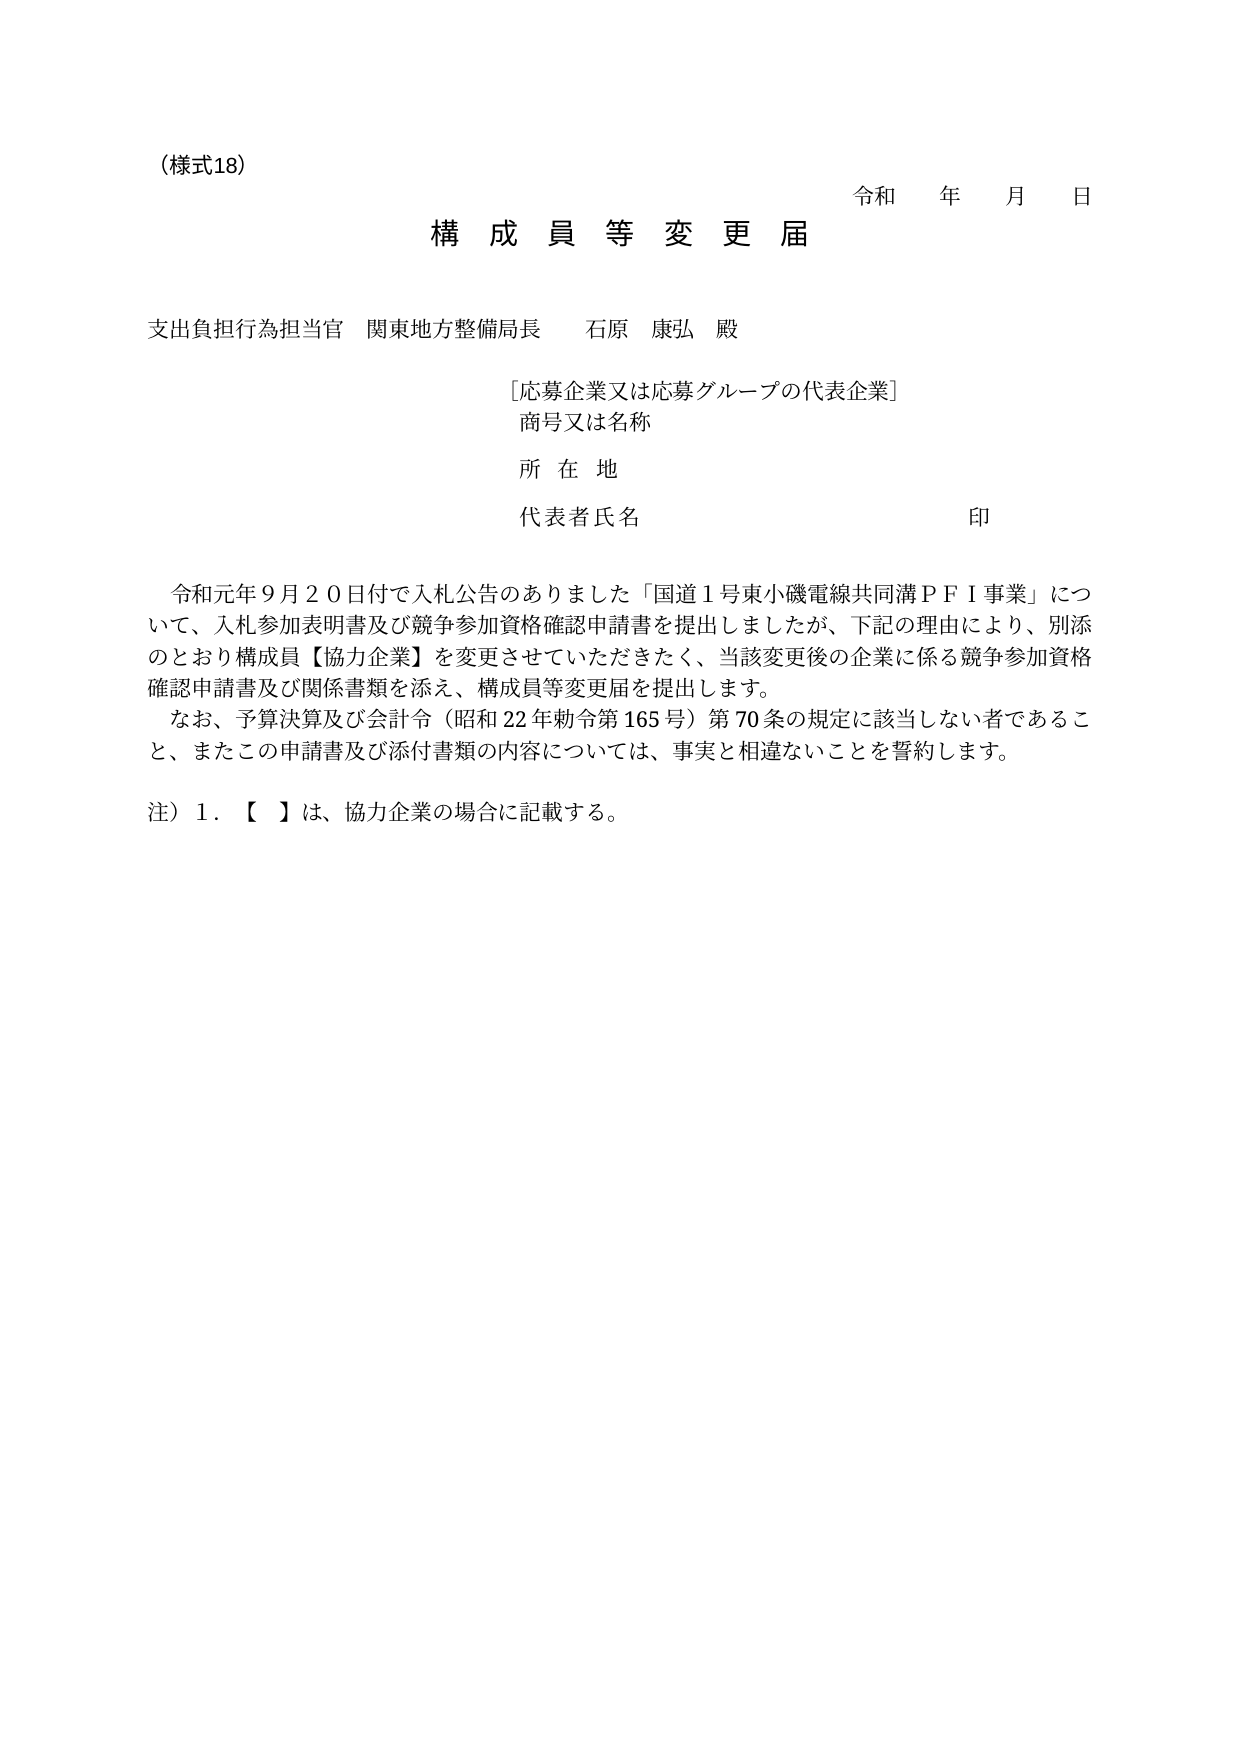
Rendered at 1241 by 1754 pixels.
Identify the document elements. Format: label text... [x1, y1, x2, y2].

text なお、予算決算及び会計令（昭和22年勅令第165号）第70条の規定に該当しない者であること、またこの申請書及び添付書類の内容については、事実と相違ないことを誓約します。 [148, 703, 1092, 766]
text 令和 年 月 日 [148, 179, 1092, 211]
text ［応募企業又は応募グループの代表企業］ [498, 374, 1092, 405]
text 注）１．【 】は、協力企業の場合に記載する。 [148, 795, 1092, 827]
text 構 成 員 等 変 更 届 [148, 211, 1092, 253]
text 令和元年９月２０日付で入札公告のありました「国道１号東小磯電線共同溝ＰＦＩ事業」について、入札参加表明書及び競争参加資格確認申請書を提出しましたが、下記の理由により、別添のとおり構成員【協力企業】を変更させていただきたく、当該変更後の企業に係る競争参加資格確認申請書及び関係書類を添え、構成員等変更届を提出します。 [148, 577, 1092, 703]
text 所在地 [519, 453, 1092, 484]
text 代表者氏名 印 [519, 500, 1092, 531]
text 商号又は名称 [519, 405, 1092, 437]
text 支出負担行為担当官 関東地方整備局長 石原 康弘 殿 [148, 313, 1092, 344]
